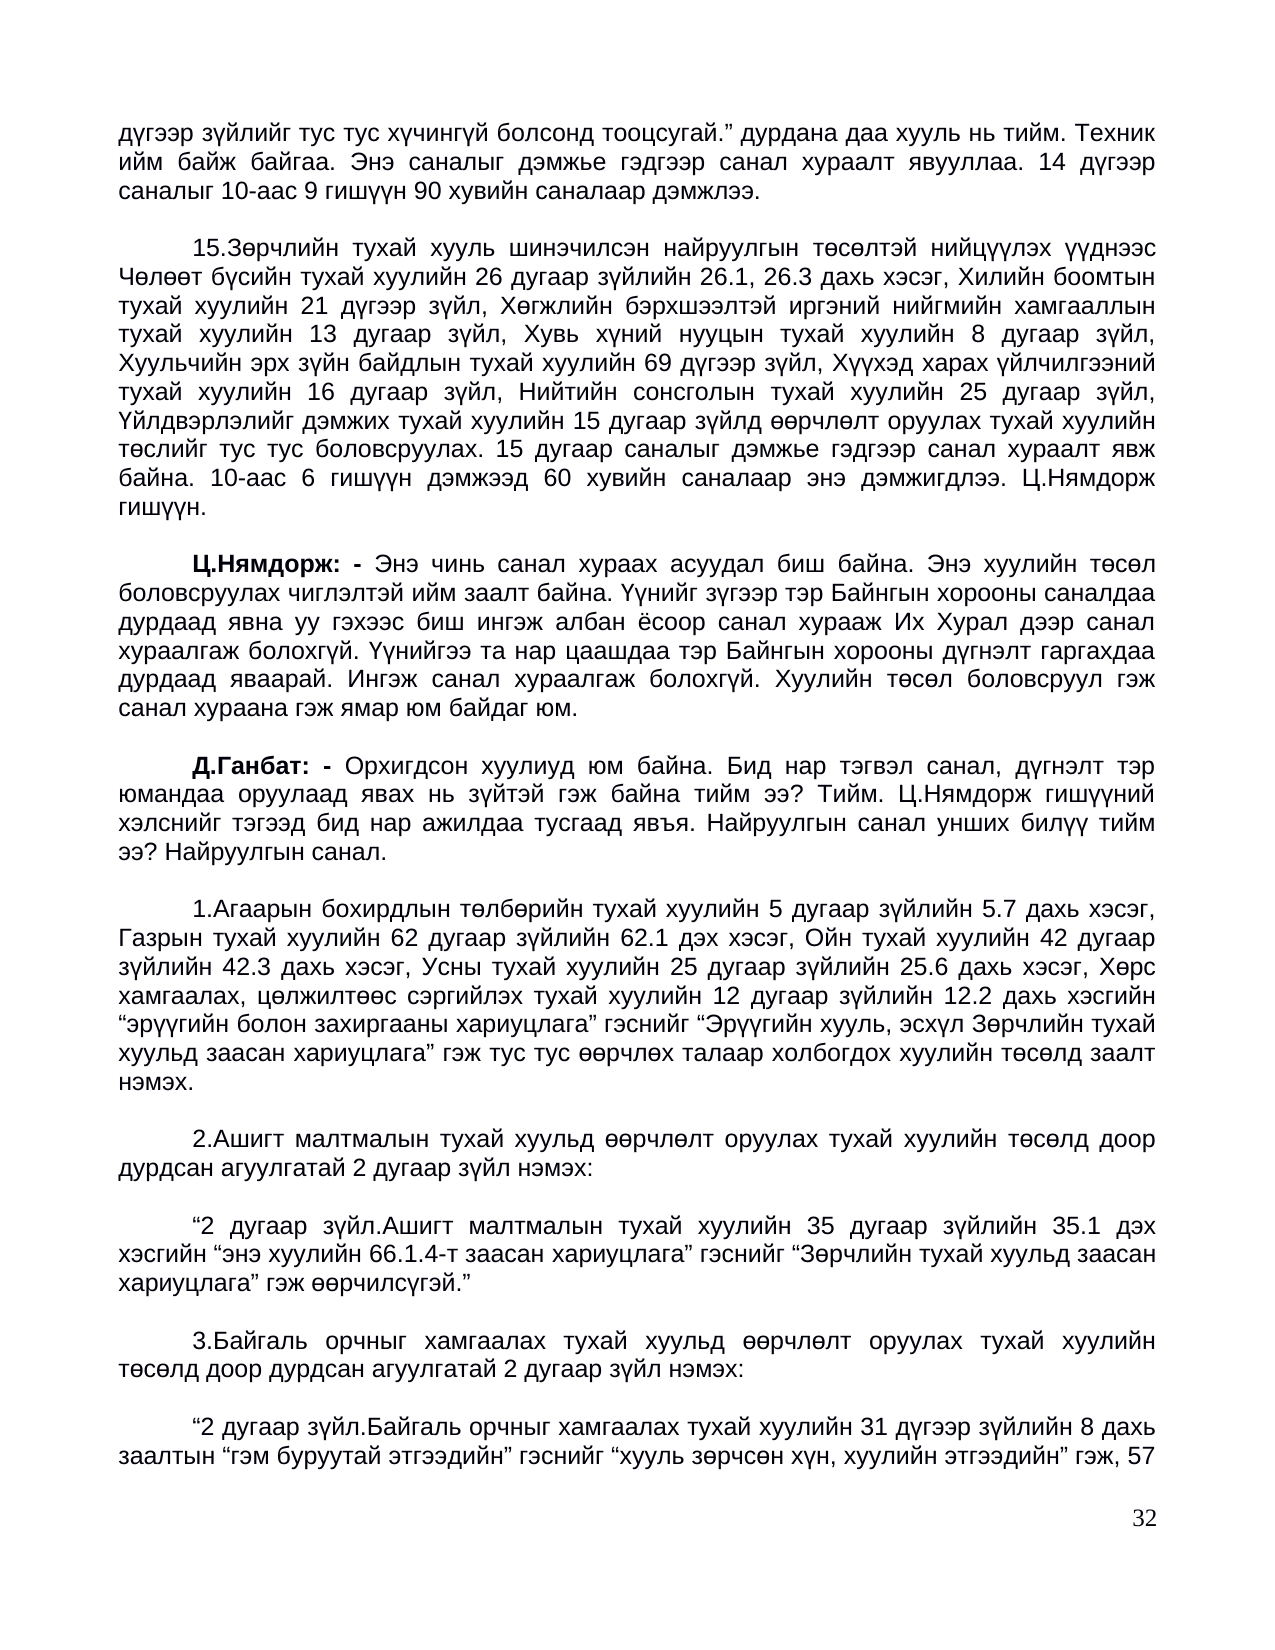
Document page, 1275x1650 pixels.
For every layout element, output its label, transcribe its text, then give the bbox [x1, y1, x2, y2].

text “2 дугаар зүйл.Ашигт малтмалын тухай хуулийн 35 дугаар зүйлийн 35.1 дэх хэсгийн “энэ хуулийн 66.1.4-т заасан хариуцлага” гэснийг “Зөрчлийн тухай хуульд заасан хариуцлага” гэж өөрчилсүгэй.” [118, 1211, 1157, 1297]
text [118, 1412, 1157, 1469]
text 1.Агаарын бохирдлын төлбөрийн тухай хуулийн 5 дугаар зүйлийн 5.7 дахь хэсэг, Газрын тухай хуулийн 62 дугаар зүйлийн 62.1 дэх хэсэг, Ойн тухай хуулийн 42 дугаар зүйлийн 42.3 дахь хэсэг, Усны тухай хуулийн 25 дугаар зүйлийн 25.6 дахь хэсэг, Хөрс хамгаалах, цөлжилтөөс сэргийлэх тухай хуулийн 12 дугаар зүйлийн 12.2 дахь хэсгийн “эрүүгийн болон захиргааны хариуцлага” гэснийг “Эрүүгийн хууль, эсхүл Зөрчлийн тухай хуульд заасан хариуцлага” гэж тус тус өөрчлөх талаар холбогдох хуулийн төсөлд заалт нэмэх. [118, 894, 1157, 1096]
text Ц.Нямдорж: - Энэ чинь санал хураах асуудал биш байна. Энэ хуулийн төсөл боловсруулах чиглэлтэй ийм заалт байна. Үүнийг зүгээр тэр Байнгын хорооны саналдаа дурдаад явна уу гэхээс биш ингэж албан ёсоор санал хурааж Их Хурал дээр санал хураалгаж болохгүй. Үүнийгээ та нар цаашдаа тэр Байнгын хорооны дүгнэлт гаргахдаа дурдаад яваарай. Ингэж санал хураалгаж болохгүй. Хуулийн төсөл боловсруул гэж санал хураана гэж ямар юм байдаг юм. [118, 549, 1157, 722]
text 15.Зөрчлийн тухай хууль шинэчилсэн найруулгын төсөлтэй нийцүүлэх үүднээс Чөлөөт бүсийн тухай хуулийн 26 дугаар зүйлийн 26.1, 26.3 дахь хэсэг, Хилийн боомтын тухай хуулийн 21 дүгээр зүйл, Хөгжлийн бэрхшээлтэй иргэний нийгмийн хамгааллын тухай хуулийн 13 дугаар зүйл, Хувь хүний нууцын тухай хуулийн 8 дугаар зүйл, Хуульчийн эрх зүйн байдлын тухай хуулийн 69 дүгээр зүйл, Хүүхэд харах үйлчилгээний тухай хуулийн 16 дугаар зүйл, Нийтийн сонсголын тухай хуулийн 25 дугаар зүйл, Үйлдвэрлэлийг дэмжих тухай хуулийн 15 дугаар зүйлд өөрчлөлт оруулах тухай хуулийн төслийг тус тус боловсруулах. 15 дугаар саналыг дэмжье гэдгээр санал хураалт явж байна. 10-аас 6 гишүүн дэмжээд 60 хувийн саналаар энэ дэмжигдлээ. Ц.Нямдорж гишүүн. [118, 233, 1157, 521]
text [118, 118, 1157, 204]
text Д.Ганбат: - Орхигдсон хуулиуд юм байна. Бид нар тэгвэл санал, дүгнэлт тэр юмандаа оруулаад явах нь зүйтэй гэж байна тийм ээ? Тийм. Ц.Нямдорж гишүүний хэлснийг тэгээд бид нар ажилдаа тусгаад явъя. Найруулгын санал унших билүү тийм ээ? Найруулгын санал. [118, 751, 1157, 866]
text 2.Ашигт малтмалын тухай хуульд өөрчлөлт оруулах тухай хуулийн төсөлд доор дурдсан агуулгатай 2 дугаар зүйл нэмэх: [118, 1124, 1157, 1182]
text 3.Байгаль орчныг хамгаалах тухай хуульд өөрчлөлт оруулах тухай хуулийн төсөлд доор дурдсан агуулгатай 2 дугаар зүйл нэмэх: [118, 1326, 1157, 1383]
